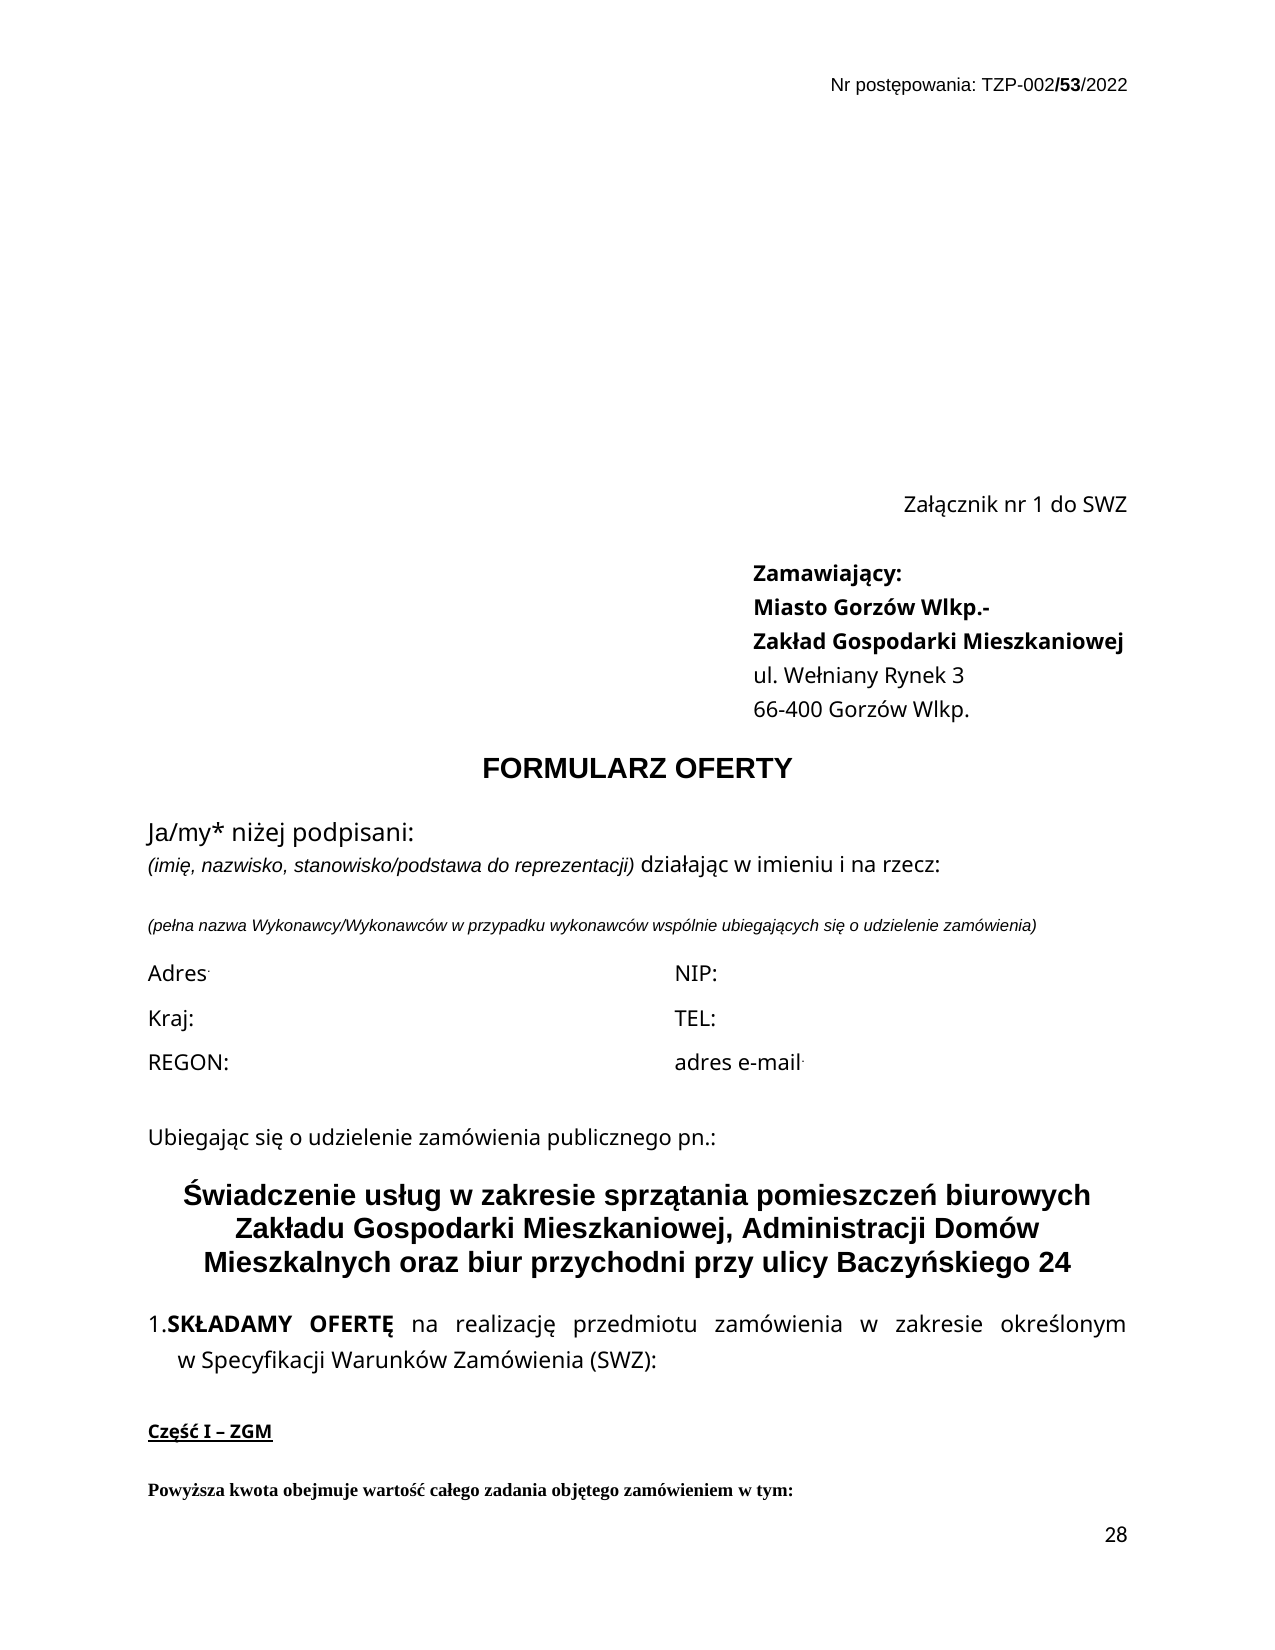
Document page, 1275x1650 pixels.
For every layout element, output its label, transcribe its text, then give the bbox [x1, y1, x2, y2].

text Ubiegając się o udzielenie zamówienia publicznego pn.: [148, 1122, 1127, 1151]
text Adres. [148, 958, 565, 988]
text Powyższa kwota obejmuje wartość całego zadania objętego zamówieniem w tym: [148, 1479, 1127, 1501]
list SKŁADAMY OFERTĘ na realizację przedmiotu zamówienia w zakresie określonym w Specyfikacji Warunków Zamówienia (SWZ): [148, 1308, 1127, 1375]
text ul. Wełniany Rynek 3 [753, 660, 1127, 690]
text Miasto Gorzów Wlkp.- [753, 592, 1127, 622]
text Kraj: [148, 1002, 565, 1032]
text Załącznik nr 1 do SWZ [148, 489, 1127, 519]
text adres e-mail. [674, 1047, 1127, 1077]
text FORMULARZ OFERTY [148, 751, 1127, 785]
text Część I – ZGM [148, 1418, 1127, 1444]
text Zakład Gospodarki Mieszkaniowej [753, 626, 1127, 656]
text Świadczenie usług w zakresie sprzątania pomieszczeń biurowych Zakładu Gospodarki Mieszkaniowej, Administracji Domów Mieszkalnych oraz biur przychodni przy ulicy Baczyńskiego 24 [148, 1178, 1127, 1278]
text REGON: [148, 1047, 601, 1077]
text 66-400 Gorzów Wlkp. [753, 694, 1127, 724]
text (imię, nazwisko, stanowisko/podstawa do reprezentacji) działając w imieniu i na rzecz: [148, 848, 1122, 878]
text (pełna nazwa Wykonawcy/Wykonawców w przypadku wykonawców wspólnie ubiegających się o udzielenie zamówienia) [148, 916, 1120, 935]
text Ja/my* niżej podpisani: [148, 814, 1127, 848]
text NIP: [674, 958, 1127, 988]
text TEL: [674, 1002, 1127, 1032]
text Zamawiający: [753, 558, 1127, 587]
